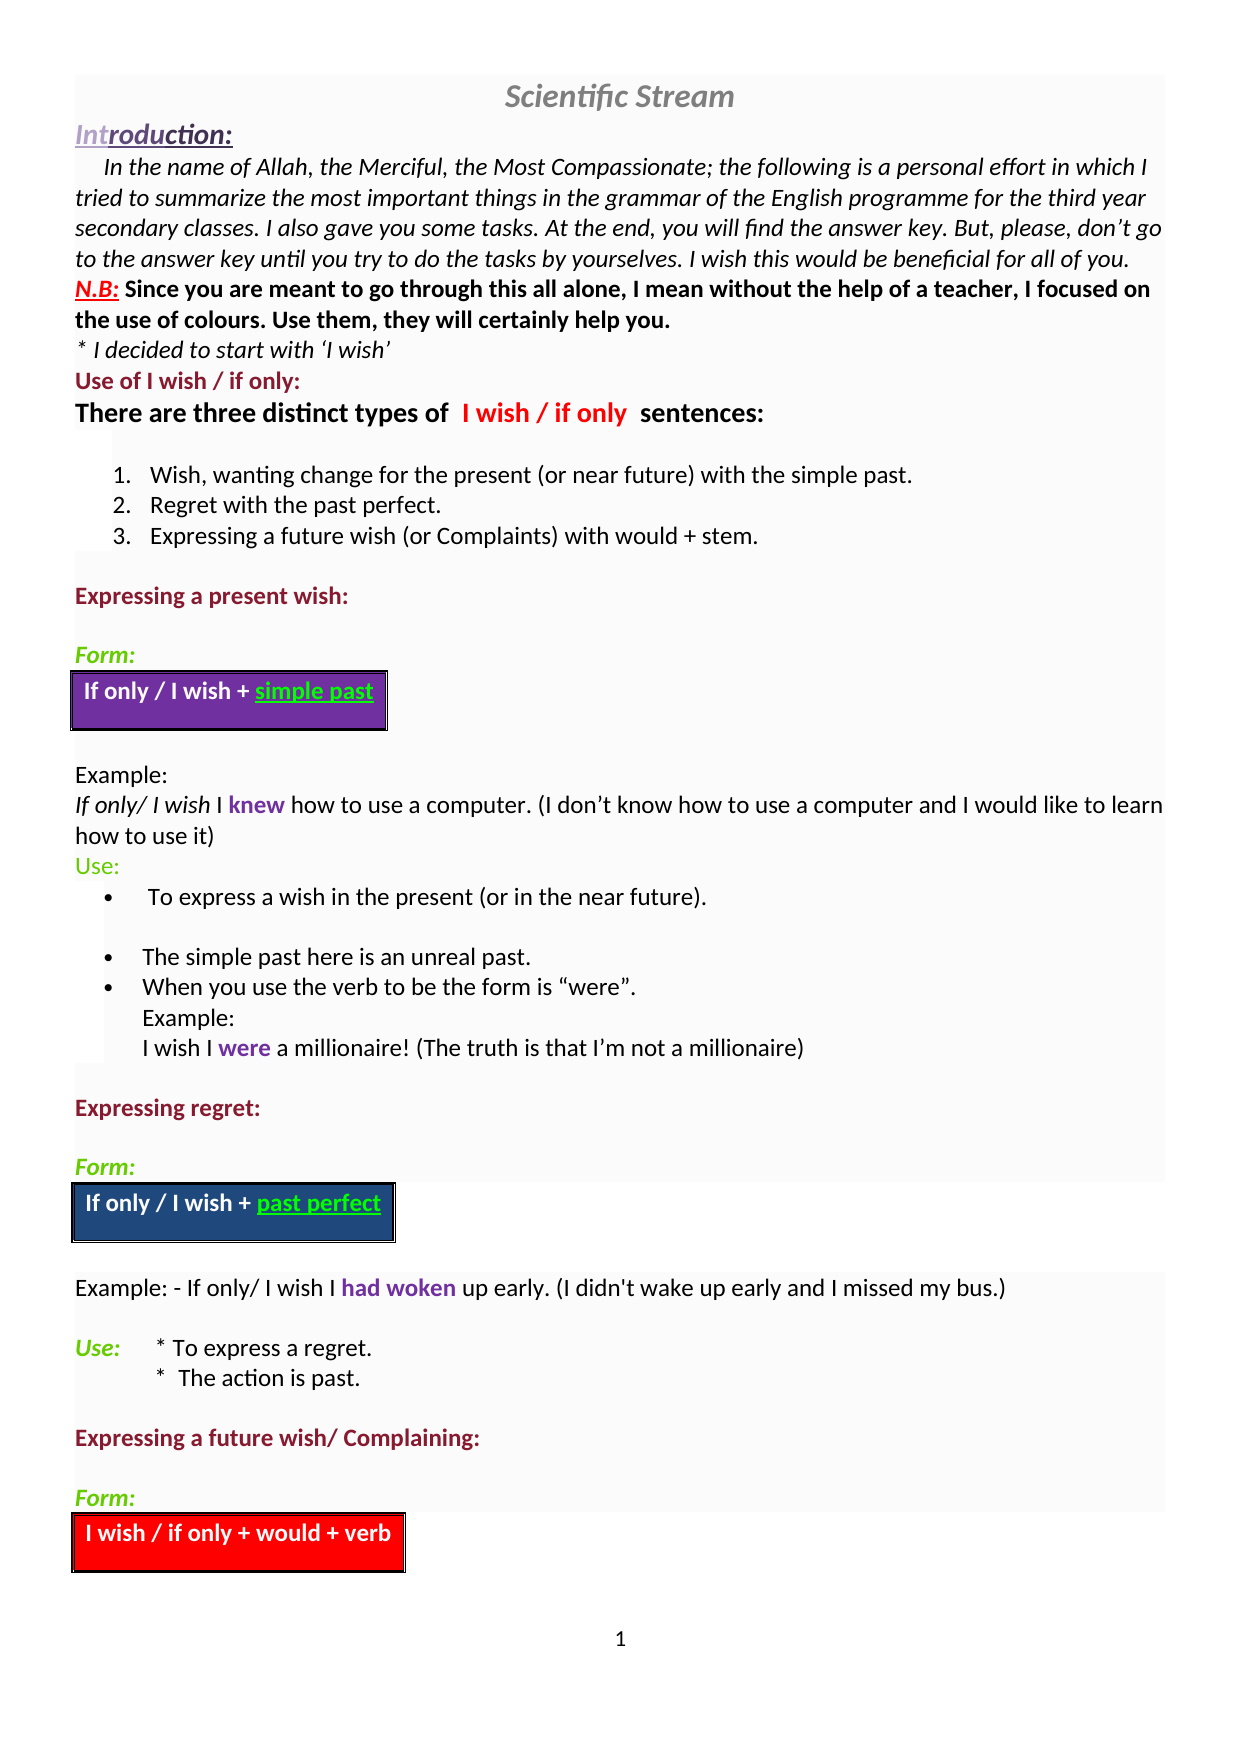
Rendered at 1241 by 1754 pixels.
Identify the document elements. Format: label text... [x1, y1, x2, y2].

subtitle * I decided to start with ‘I wish’ [75, 334, 1165, 365]
list Expressing a future wish (or Complaints) with would + stem. [112, 520, 1165, 551]
subtitle Form: [75, 1152, 1165, 1182]
text If only/ I wish I knew how to use a computer. (I don’t know how to use a computer and I would like to learn how to use it) [75, 789, 1165, 850]
subtitle Form: [75, 1482, 1165, 1512]
subtitle Scientific Stream [75, 75, 1165, 116]
subtitle There are three distinct types of I wish / if only sentences: [75, 396, 1165, 430]
list To express a wish in the present (or in the near future). [104, 881, 1165, 911]
table_header I wish / if only + would + verb [75, 1516, 403, 1570]
list Regret with the past perfect. [112, 489, 1165, 520]
subtitle * The action is past. [75, 1362, 1165, 1393]
table_header If only / I wish + past perfect [75, 1185, 392, 1240]
text Use: [75, 850, 1165, 881]
subtitle N.B: Since you are meant to go through this all alone, I mean without the help of a teacher, I focused on the use of colours. Use them, they will certainly help you. [75, 273, 1165, 334]
text Example: - If only/ I wish I had woken up early. (I didn't wake up early and I missed my bus.) [75, 1272, 1165, 1303]
list Wish, wanting change for the present (or near future) with the simple past. [112, 459, 1165, 489]
subtitle Form: [75, 639, 1165, 670]
subtitle Expressing regret: [75, 1092, 1165, 1122]
subtitle Expressing a present wish: [75, 580, 1165, 610]
table_header If only / I wish + simple past [73, 674, 385, 728]
subtitle Use of I wish / if only: [75, 365, 1165, 396]
list When you use the verb to be the form is “were”. Example: I wish I were a millionaire! (The truth is that I’m not a millionaire) [104, 971, 1165, 1063]
text Example: [75, 699, 1165, 789]
subtitle Expressing a future wish/ Complaining: [75, 1422, 1165, 1453]
subtitle Use: * To express a regret. [75, 1332, 1165, 1362]
subtitle Introduction: [75, 116, 1165, 151]
subtitle In the name of Allah, the Merciful, the Most Compassionate; the following is a personal effort in which I tried to summarize the most important things in the grammar of the English programme for the third year secondary classes. I also gave you some tasks. At the end, you will find the answer key. But, please, don’t go to the answer key until you try to do the tasks by yourselves. I wish this would be beneficial for all of you. [75, 151, 1165, 273]
list The simple past here is an unreal past. [104, 941, 1165, 971]
